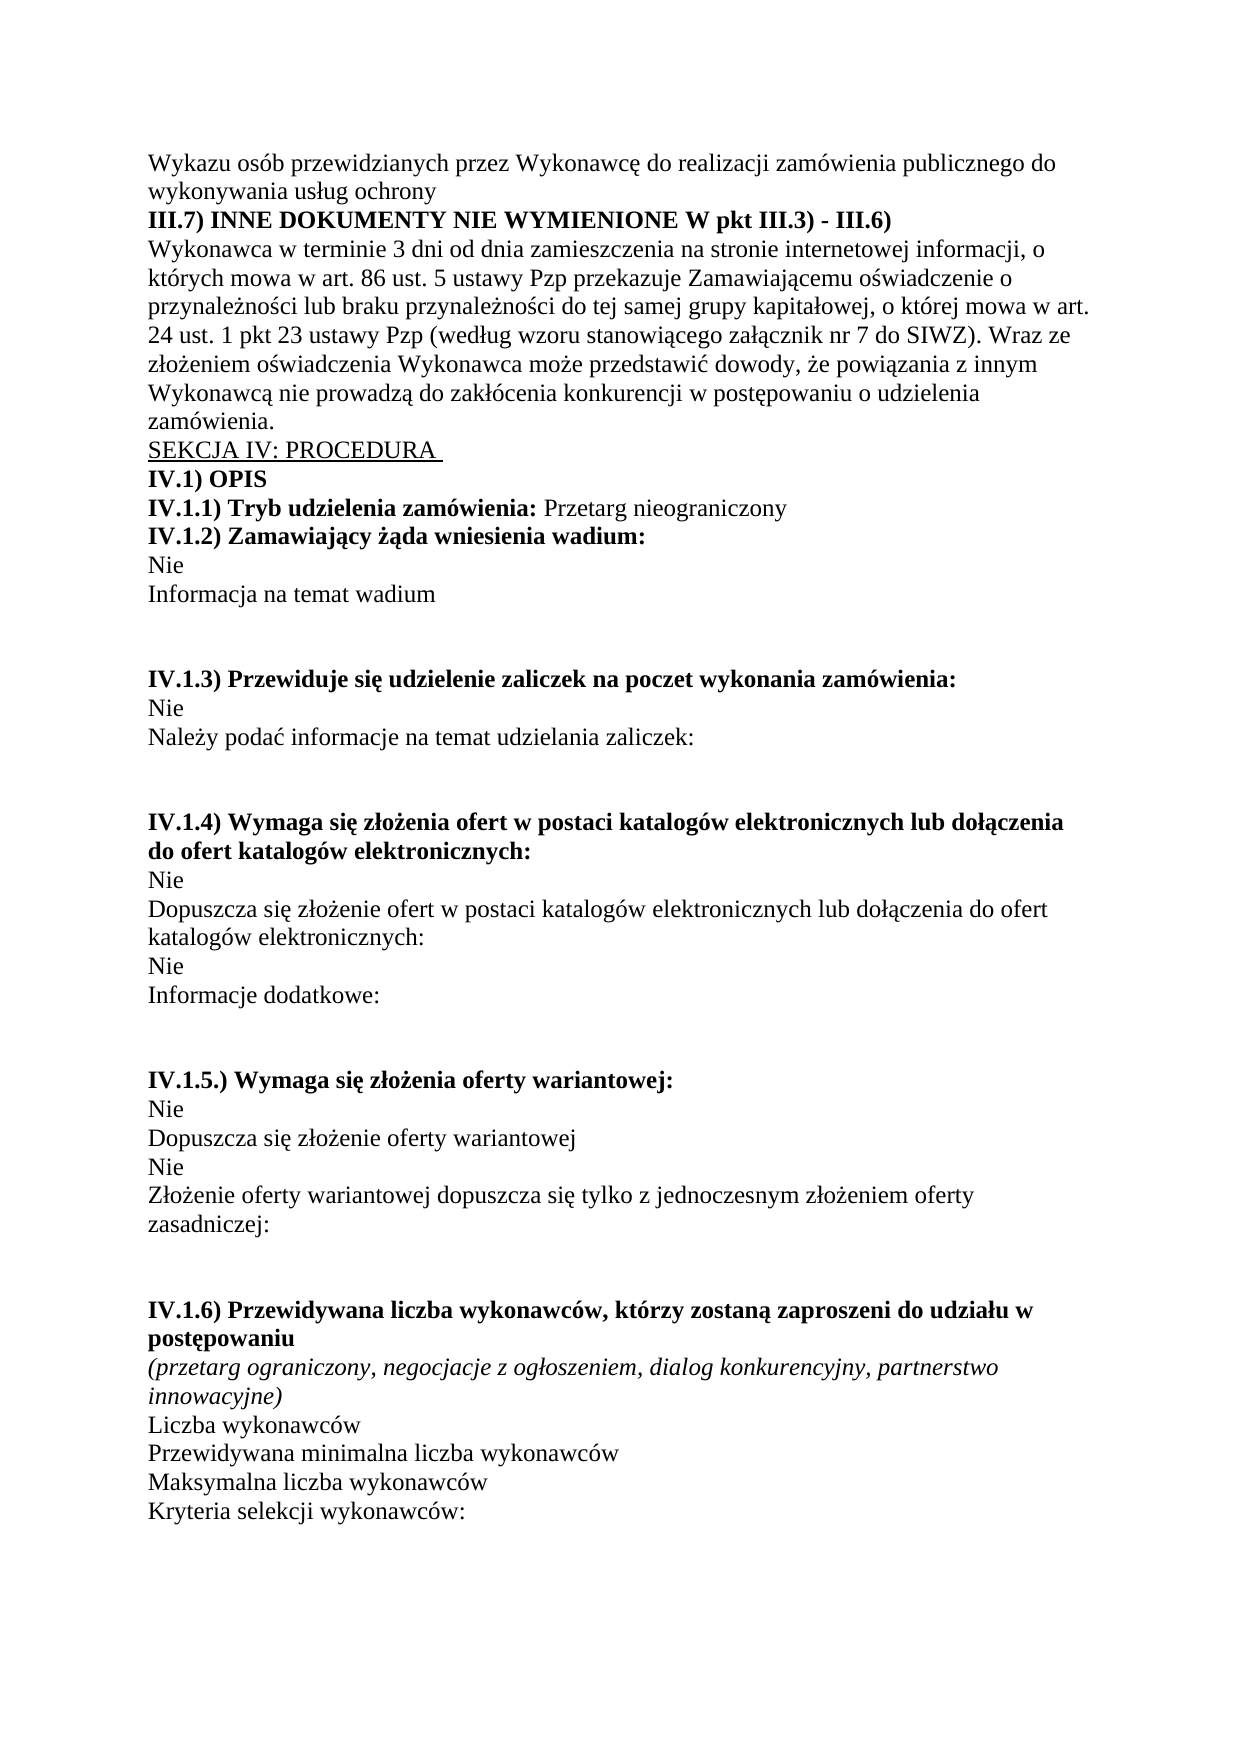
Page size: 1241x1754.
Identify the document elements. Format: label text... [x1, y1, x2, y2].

text IV.1.6) Przewidywana liczba wykonawców, którzy zostaną zaproszeni do udziału w postępowaniu (przetarg ograniczony, negocjacje z ogłoszeniem, dialog konkurencyjny, partnerstwo innowacyjne) [148, 1266, 1093, 1410]
text Nie Informacja na temat wadium [148, 550, 1093, 636]
text III.7) INNE DOKUMENTY NIE WYMIENIONE W pkt III.3) - III.6) [148, 205, 1093, 234]
text Liczba wykonawców Przewidywana minimalna liczba wykonawców Maksymalna liczba wykonawców Kryteria selekcji wykonawców: [148, 1410, 1093, 1553]
text Nie Dopuszcza się złożenie oferty wariantowej Nie Złożenie oferty wariantowej dopuszcza się tylko z jednoczesnym złożeniem oferty zasadniczej: [148, 1094, 1093, 1266]
text Nie Należy podać informacje na temat udzielania zaliczek: [148, 693, 1093, 779]
text IV.1.5.) Wymaga się złożenia oferty wariantowej: [148, 1037, 1093, 1094]
text Wykonawca w terminie 3 dni od dnia zamieszczenia na stronie internetowej informacji, o których mowa w art. 86 ust. 5 ustawy Pzp przekazuje Zamawiającemu oświadczenie o przynależności lub braku przynależności do tej samej grupy kapitałowej, o której mowa w art. 24 ust. 1 pkt 23 ustawy Pzp (według wzoru stanowiącego załącznik nr 7 do SIWZ). Wraz ze złożeniem oświadczenia Wykonawca może przedstawić dowody, że powiązania z innym Wykonawcą nie prowadzą do zakłócenia konkurencji w postępowaniu o udzielenia zamówienia. [148, 234, 1093, 435]
text Nie Dopuszcza się złożenie ofert w postaci katalogów elektronicznych lub dołączenia do ofert katalogów elektronicznych: Nie Informacje dodatkowe: [148, 865, 1093, 1037]
text IV.1.4) Wymaga się złożenia ofert w postaci katalogów elektronicznych lub dołączenia do ofert katalogów elektronicznych: [148, 779, 1093, 865]
text Wykazu osób przewidzianych przez Wykonawcę do realizacji zamówienia publicznego do wykonywania usług ochrony [148, 148, 1093, 205]
text IV.1) OPIS IV.1.1) Tryb udzielenia zamówienia: Przetarg nieograniczony IV.1.2) Zamawiający żąda wniesienia wadium: [148, 464, 1093, 550]
text IV.1.3) Przewiduje się udzielenie zaliczek na poczet wykonania zamówienia: [148, 636, 1093, 693]
text SEKCJA IV: PROCEDURA [148, 435, 1093, 464]
